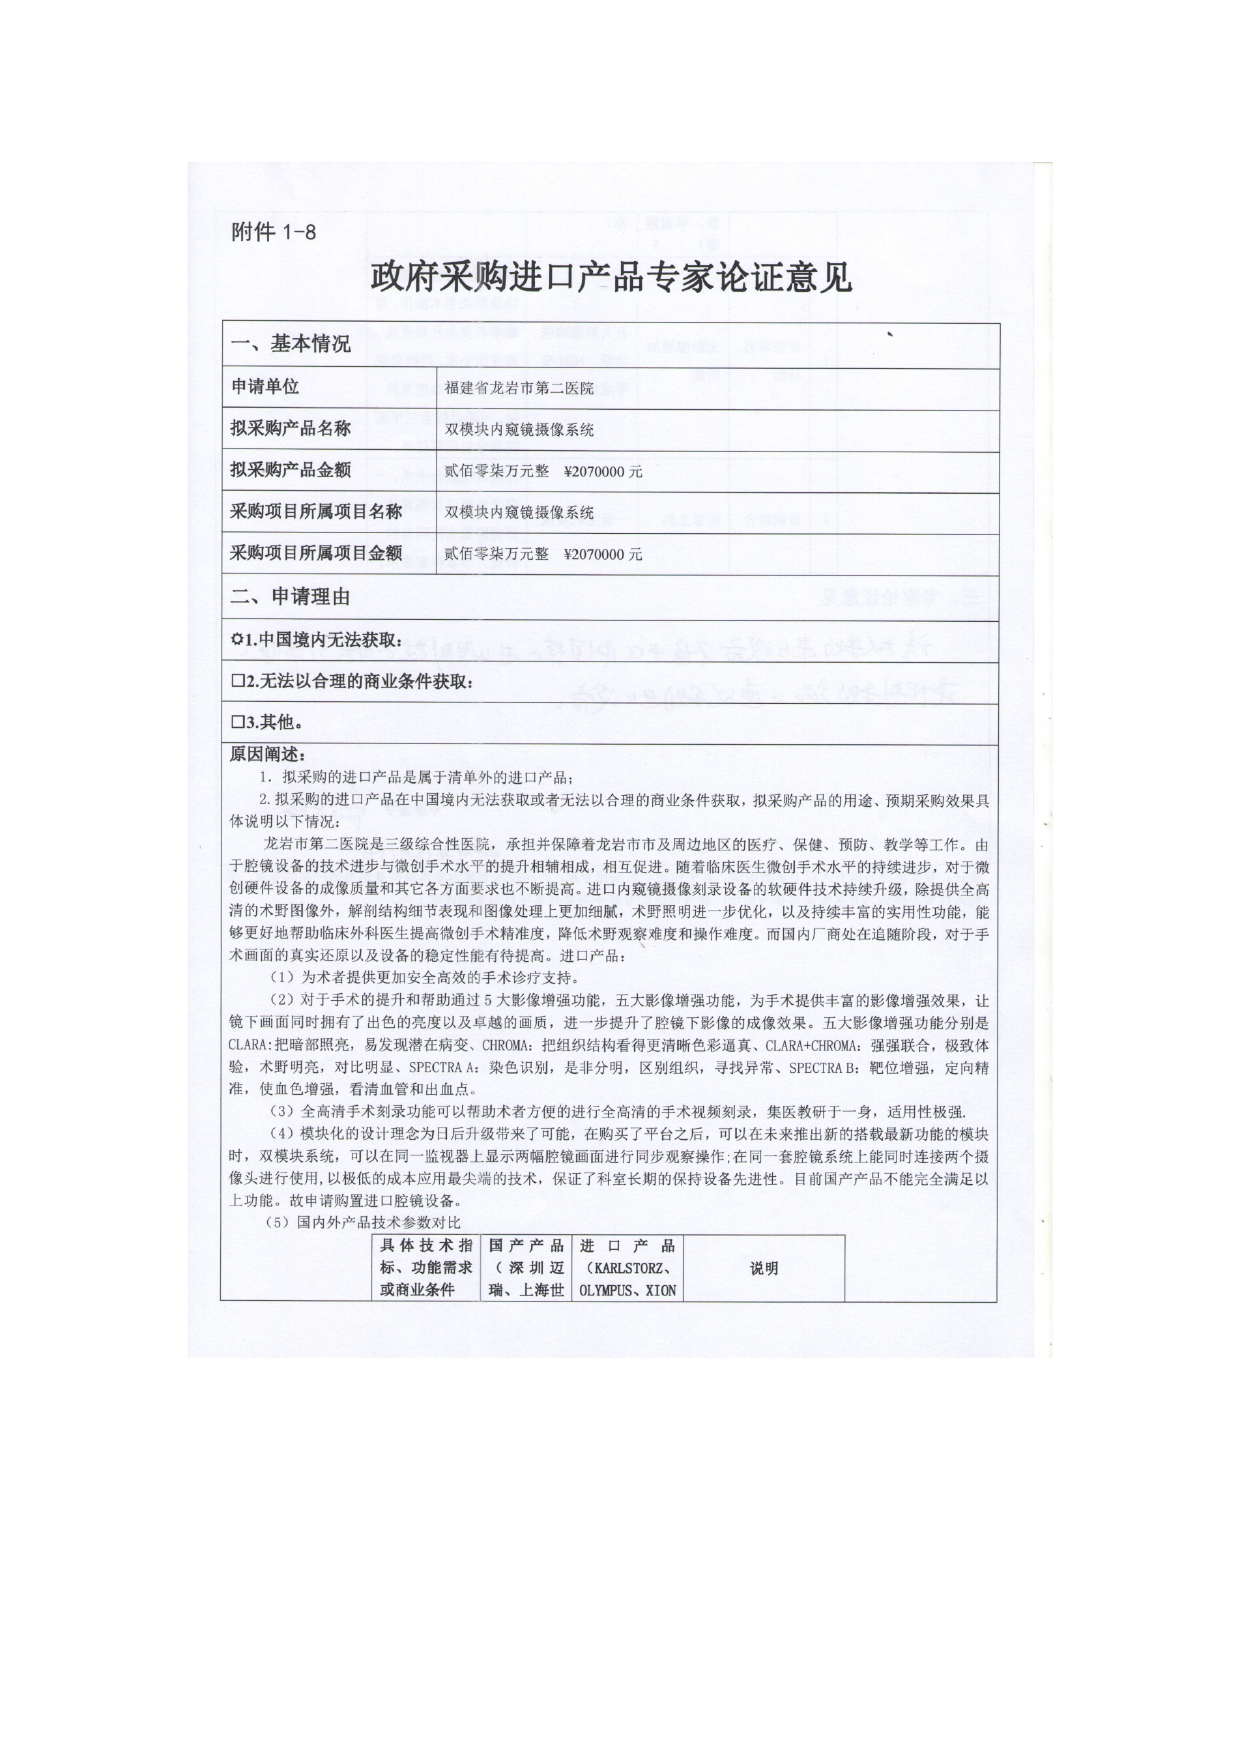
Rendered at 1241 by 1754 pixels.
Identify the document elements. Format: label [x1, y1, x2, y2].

picture [187, 162, 1053, 1362]
